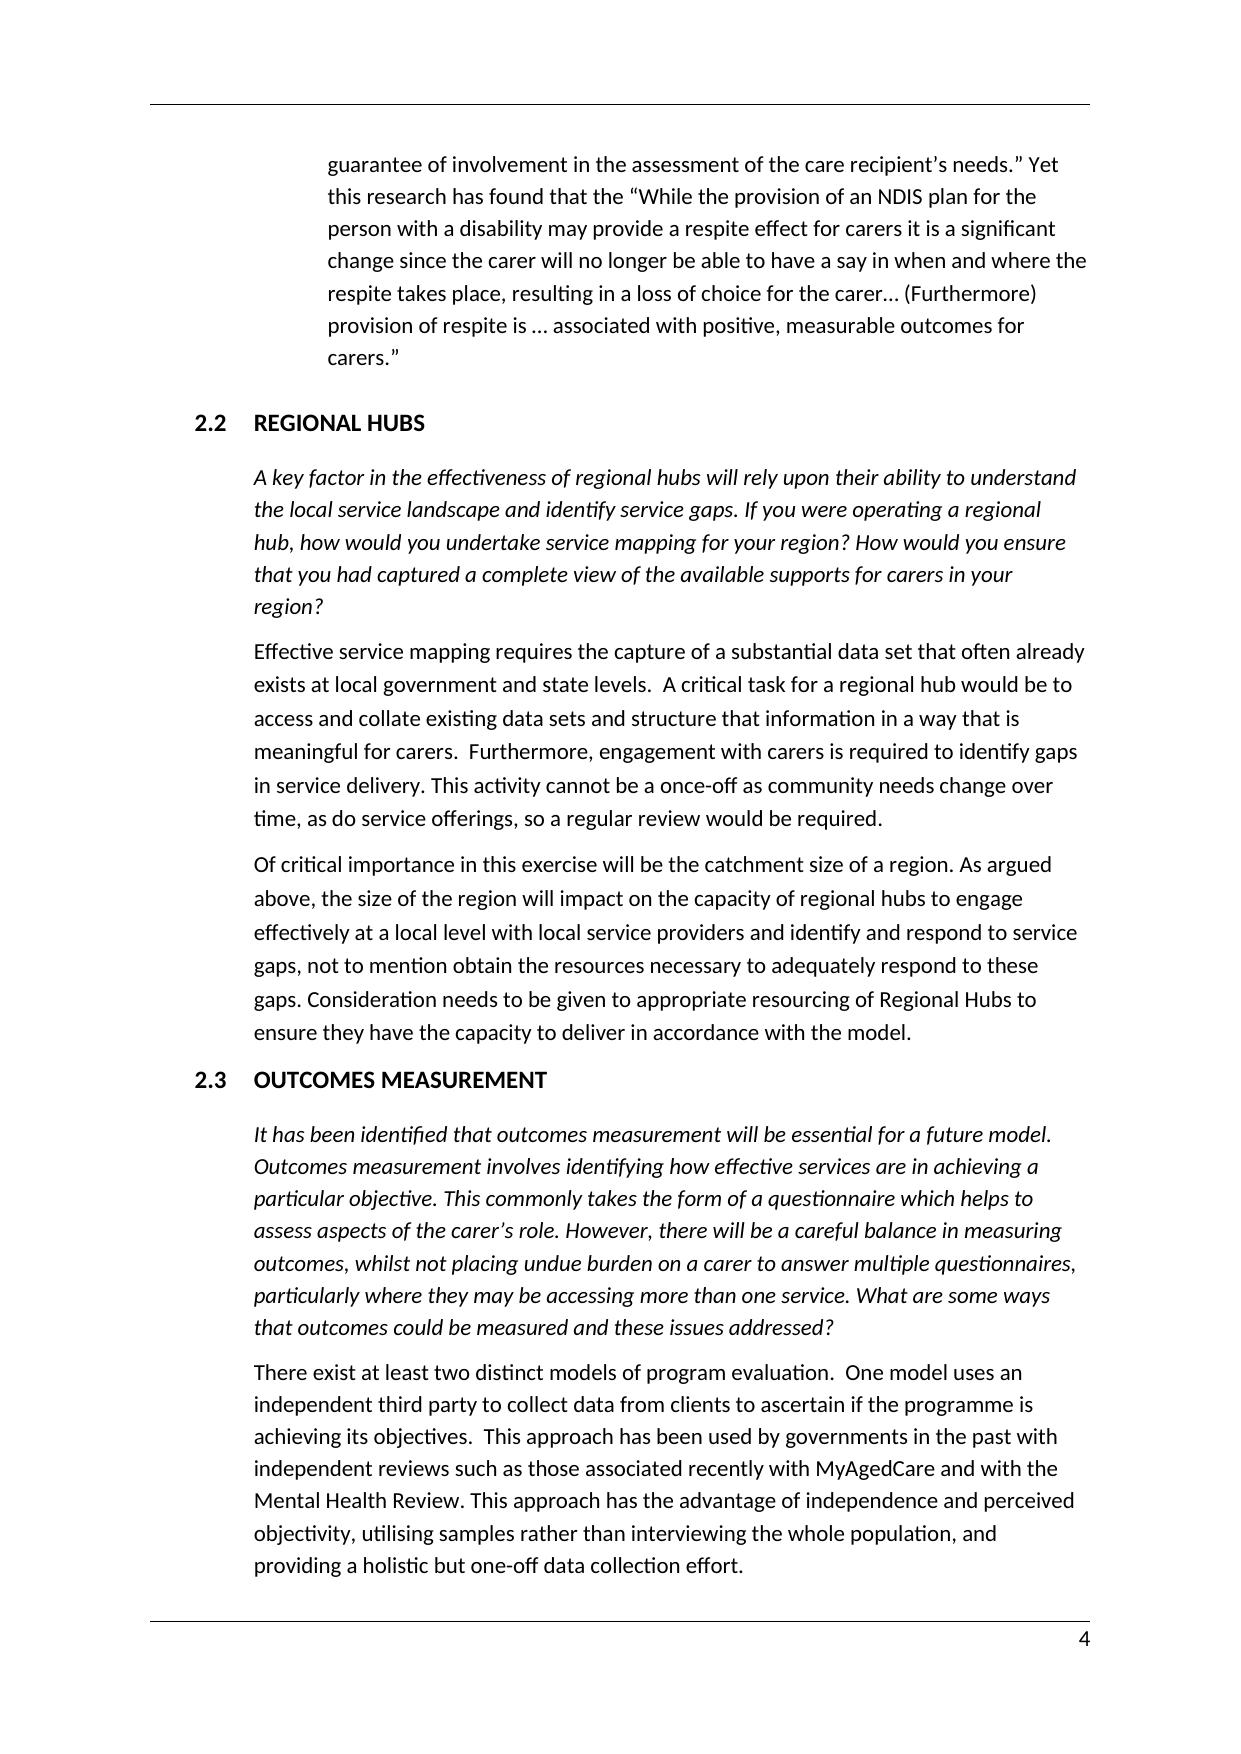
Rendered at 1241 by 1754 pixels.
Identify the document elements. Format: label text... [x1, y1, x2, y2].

text Of critical importance in this exercise will be the catchment size of a region. As argued above, the size of the region will impact on the capacity of regional hubs to engage effectively at a local level with local service providers and identify and respond to service gaps, not to mention obtain the resources necessary to adequately respond to these gaps.Consideration needs to be given to appropriate resourcing of Regional Hubs to ensure they have the capacity to deliver in accordance with the model. [253, 851, 1090, 1046]
list REGIONAL HUBS [194, 407, 1090, 438]
list OUTCOMES MEASUREMENT [194, 1064, 1090, 1095]
text A key factor in the effectiveness of regional hubs will rely upon their ability to understand the local service landscape and identify service gaps. If you were operating a regional hub, how would you undertake service mapping for your region? How would you ensure that you had captured a complete view of the available supports for carers in your region? [253, 463, 1090, 620]
text Effective service mapping requires the capture of a substantial data set that often already exists at local government and state levels. A critical task for a regional hub would be to access and collate existing data sets and structure that information in a way that is meaningful for carers. Furthermore, engagement with carers is required to identify gaps in service delivery. This activity cannot be a once-off as community needs change over time, as do service offerings, so a regular review would be required. [253, 637, 1090, 832]
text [327, 150, 1090, 371]
text It has been identified that outcomes measurement will be essential for a future model. Outcomes measurement involves identifying how effective services are in achieving a particular objective. This commonly takes the form of a questionnaire which helps to assess aspects the carers role. However, there will be a careful balance in measuring outcomes, whilst not placing undue burden on a carer to answer multiple questionnaires, particularly where they may be accessing more than one service. What are some ways that outcomes could be measured and these issues addressed? [253, 1120, 1090, 1341]
text There exist at least two distinct models of program evaluation. One model uses an independent third party to collect data from clients to ascertain if the programme is achieving its objectives. This approach has been used by governments in the past with independent reviews such as those associated recently with MyAgedCare and with the Mental Health Review. This approach has the advantage of independence and perceived objectivity, utilising samples rather than interviewing the whole population, and providing a holistic but one-off data collection effort. [253, 1358, 1090, 1579]
